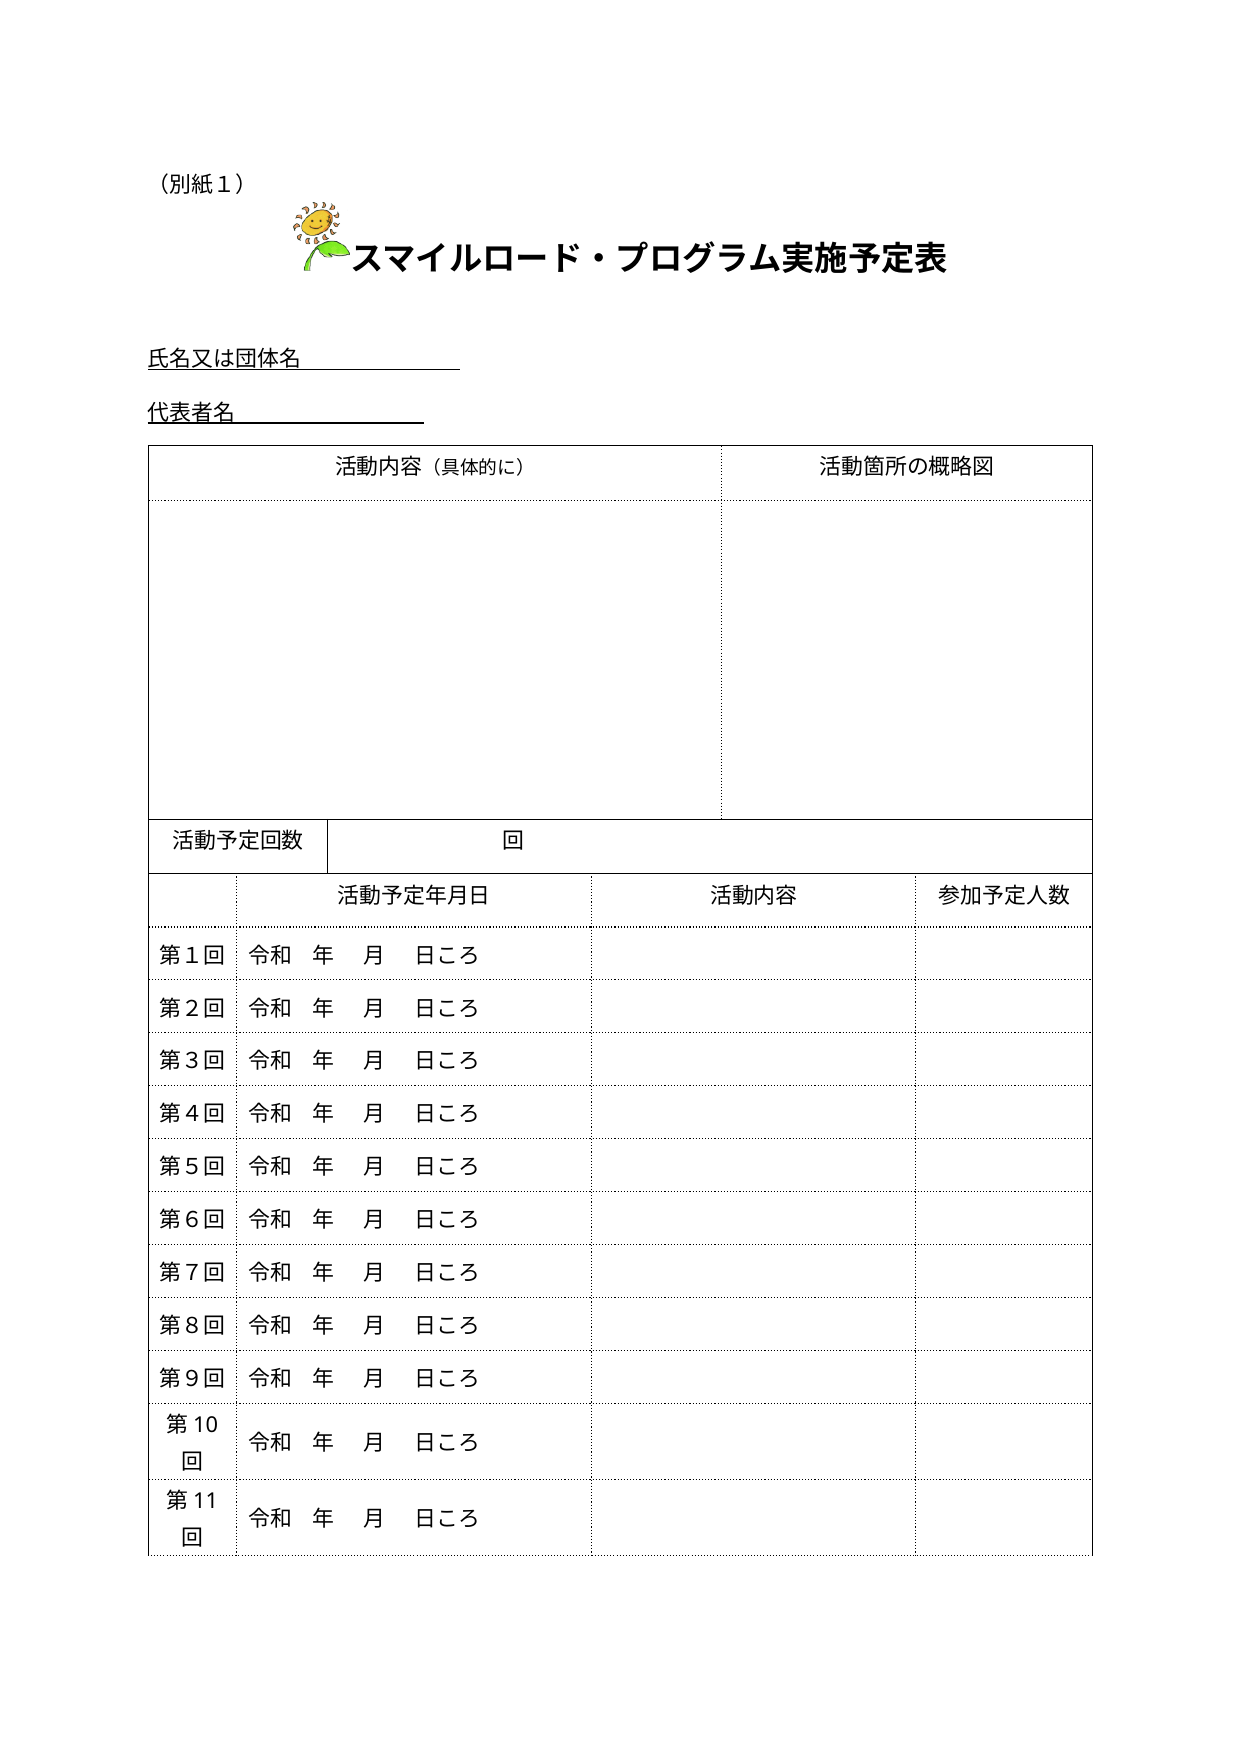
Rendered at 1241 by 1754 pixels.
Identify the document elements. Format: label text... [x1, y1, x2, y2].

table_cell 第７回 [149, 1244, 236, 1297]
table_cell 第１回 [149, 926, 236, 979]
text スマイルロード・プログラム実施予定表 [148, 202, 1092, 314]
table_cell 第５回 [149, 1138, 236, 1191]
table_cell [149, 874, 236, 926]
table_cell 回 [328, 820, 1092, 873]
table_cell [916, 979, 1092, 1032]
table_cell [916, 1032, 1092, 1085]
table_cell [592, 979, 916, 1032]
table_cell 参加予定人数 [916, 874, 1092, 926]
table_cell [592, 1032, 916, 1085]
table_cell [916, 1403, 1092, 1479]
table_cell [592, 926, 916, 979]
table_cell [916, 1297, 1092, 1350]
picture [292, 202, 350, 271]
table_cell [592, 1138, 916, 1191]
table_cell 第２回 [149, 979, 236, 1032]
table_cell [592, 1350, 916, 1403]
table_cell 令和 年 月 日ころ [236, 1085, 592, 1138]
table_cell [916, 1479, 1092, 1555]
table_cell 令和 年 月 日ころ [236, 1191, 592, 1244]
table_cell [721, 500, 1092, 819]
table_cell [592, 1479, 916, 1555]
table_cell 第４回 [149, 1085, 236, 1138]
table_cell [916, 1138, 1092, 1191]
text 氏名又は団体名 [148, 338, 1092, 376]
table_cell [592, 1085, 916, 1138]
table_cell [916, 926, 1092, 979]
table_cell 令和 年 月 日ころ [236, 1244, 592, 1297]
table_cell 令和 年 月 日ころ [236, 1479, 592, 1555]
table_cell [916, 1244, 1092, 1297]
table_cell 活動予定年月日 [236, 874, 592, 926]
table_cell [916, 1191, 1092, 1244]
table_cell 第11回 [149, 1479, 236, 1555]
table_cell [592, 1244, 916, 1297]
table_cell 令和 年 月 日ころ [236, 1350, 592, 1403]
table_cell [592, 1297, 916, 1350]
table_cell 令和 年 月 日ころ [236, 1297, 592, 1350]
table_cell 令和 年 月 日ころ [236, 1138, 592, 1191]
table_header 活動箇所の概略図 [721, 446, 1092, 500]
table_cell 第８回 [149, 1297, 236, 1350]
table_cell 令和 年 月 日ころ [236, 926, 592, 979]
table_cell [592, 1191, 916, 1244]
text （別紙１） [148, 164, 1092, 202]
table_cell 第３回 [149, 1032, 236, 1085]
table_cell 令和 年 月 日ころ [236, 1403, 592, 1479]
table_cell 第６回 [149, 1191, 236, 1244]
table_cell 活動内容 [592, 874, 916, 926]
table_cell [592, 1403, 916, 1479]
table_cell 第９回 [149, 1350, 236, 1403]
text 代表者名 [148, 392, 1092, 429]
table_cell [916, 1085, 1092, 1138]
table_header 活動内容（具体的に） [149, 446, 721, 500]
table_cell 第10回 [149, 1403, 236, 1479]
table_cell 令和 年 月 日ころ [236, 1032, 592, 1085]
table_cell [916, 1350, 1092, 1403]
table_cell 活動予定回数 [149, 820, 327, 873]
table_cell 令和 年 月 日ころ [236, 979, 592, 1032]
table_cell [149, 500, 721, 819]
